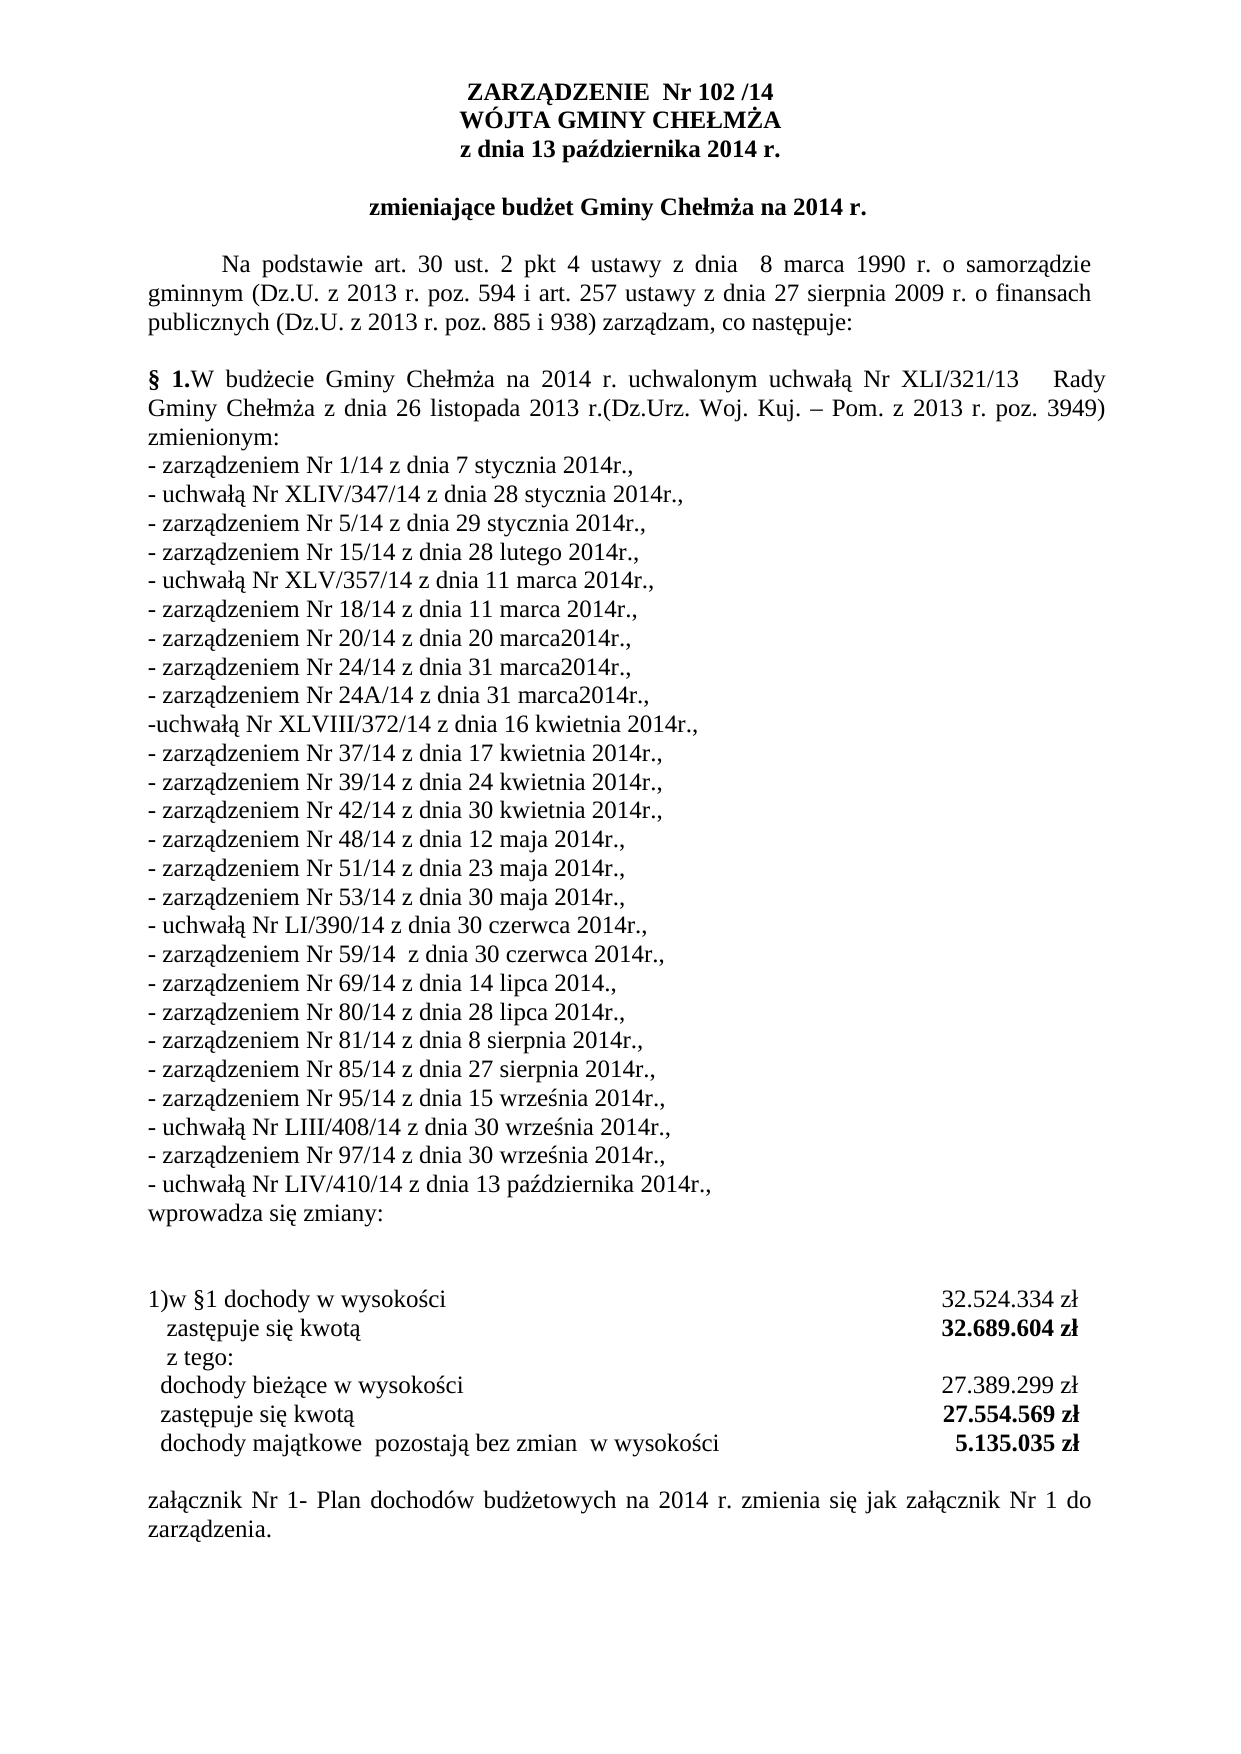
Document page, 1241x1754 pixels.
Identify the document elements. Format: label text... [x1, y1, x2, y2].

text - zarządzeniem Nr 1/14 z dnia 7 stycznia 2014r., [148, 451, 1107, 479]
text załącznik Nr 1- Plan dochodów budżetowych na 2014 r. zmienia się jak załącznik Nr 1 do zarządzenia. [148, 1486, 1092, 1543]
text - zarządzeniem Nr 48/14 z dnia 12 maja 2014r., [148, 824, 1107, 853]
text - zarządzeniem Nr 15/14 z dnia 28 lutego 2014r., [148, 537, 1107, 566]
text - zarządzeniem Nr 80/14 z dnia 28 lipca 2014r., [148, 997, 1107, 1026]
text dochody bieżące w wysokości 27.389.299 zł [148, 1371, 1092, 1399]
text - uchwałą Nr XLIV/347/14 z dnia 28 stycznia 2014r., [148, 479, 1107, 508]
text - uchwałą Nr LI/390/14 z dnia 30 czerwca 2014r., [148, 911, 1107, 939]
text - uchwałą Nr LIII/408/14 z dnia 30 września 2014r., [148, 1112, 1107, 1141]
text wprowadza się zmiany: [148, 1198, 1107, 1227]
text WÓJTA GMINY CHEŁMŻA [148, 106, 1092, 134]
text - uchwałą Nr XLV/357/14 z dnia 11 marca 2014r., [148, 566, 1107, 594]
text - zarządzeniem Nr 39/14 z dnia 24 kwietnia 2014r., [148, 767, 1107, 796]
text zmieniające budżet Gminy Chełmża na 2014 r. [295, 192, 1092, 221]
text - zarządzeniem Nr 97/14 z dnia 30 września 2014r., [148, 1141, 1107, 1169]
text - zarządzeniem Nr 59/14 z dnia 30 czerwca 2014r., [148, 939, 1107, 968]
text - zarządzeniem Nr 24/14 z dnia 31 marca2014r., [148, 652, 1107, 681]
text z tego: [148, 1342, 1092, 1371]
text -uchwałą Nr XLVIII/372/14 z dnia 16 kwietnia 2014r., [148, 709, 1107, 738]
text - zarządzeniem Nr 18/14 z dnia 11 marca 2014r., [148, 594, 1107, 623]
text z dnia 13 października 2014 r. [148, 134, 1092, 163]
text - zarządzeniem Nr 85/14 z dnia 27 sierpnia 2014r., [148, 1054, 1107, 1083]
text - zarządzeniem Nr 42/14 z dnia 30 kwietnia 2014r., [148, 796, 1107, 824]
text - zarządzeniem Nr 53/14 z dnia 30 maja 2014r., [148, 882, 1107, 911]
text ZARZĄDZENIE Nr 102 /14 [148, 77, 1092, 106]
text - zarządzeniem Nr 95/14 z dnia 15 września 2014r., [148, 1083, 1107, 1112]
text dochody majątkowe pozostają bez zmian w wysokości 5.135.035 zł [148, 1428, 1092, 1457]
text - zarządzeniem Nr 51/14 z dnia 23 maja 2014r., [148, 853, 1107, 882]
text 1)w §1 dochody w wysokości 32.524.334 zł [148, 1284, 1092, 1313]
text - zarządzeniem Nr 20/14 z dnia 20 marca2014r., [148, 623, 1107, 652]
text § 1.W budżecie Gminy Chełmża na 2014 r. uchwalonym uchwałą Nr XLI/321/13 Rady Gminy Chełmża z dnia 26 listopada 2013 r.(Dz.Urz. Woj. Kuj. – Pom. z 2013 r. poz. 3949) zmienionym: [148, 364, 1107, 451]
text zastępuje się kwotą 32.689.604 zł [148, 1313, 1092, 1342]
text - uchwałą Nr LIV/410/14 z dnia 13 października 2014r., [148, 1169, 1107, 1198]
text Na podstawie art. 30 ust. 2 pkt 4 ustawy z dnia 8 marca 1990 r. o samorządzie gminnym (Dz.U. z 2013 r. poz. 594 i art. 257 ustawy z dnia 27 sierpnia 2009 r. o finansach publicznych (Dz.U. z 2013 r. poz. 885 i 938) zarządzam, co następuje: [148, 249, 1092, 336]
text - zarządzeniem Nr 81/14 z dnia 8 sierpnia 2014r., [148, 1026, 1107, 1054]
text - zarządzeniem Nr 37/14 z dnia 17 kwietnia 2014r., [148, 738, 1107, 767]
text zastępuje się kwotą 27.554.569 zł [148, 1399, 1092, 1428]
text - zarządzeniem Nr 24A/14 z dnia 31 marca2014r., [148, 681, 1107, 709]
text - zarządzeniem Nr 5/14 z dnia 29 stycznia 2014r., [148, 508, 1107, 537]
text - zarządzeniem Nr 69/14 z dnia 14 lipca 2014., [148, 968, 1107, 997]
